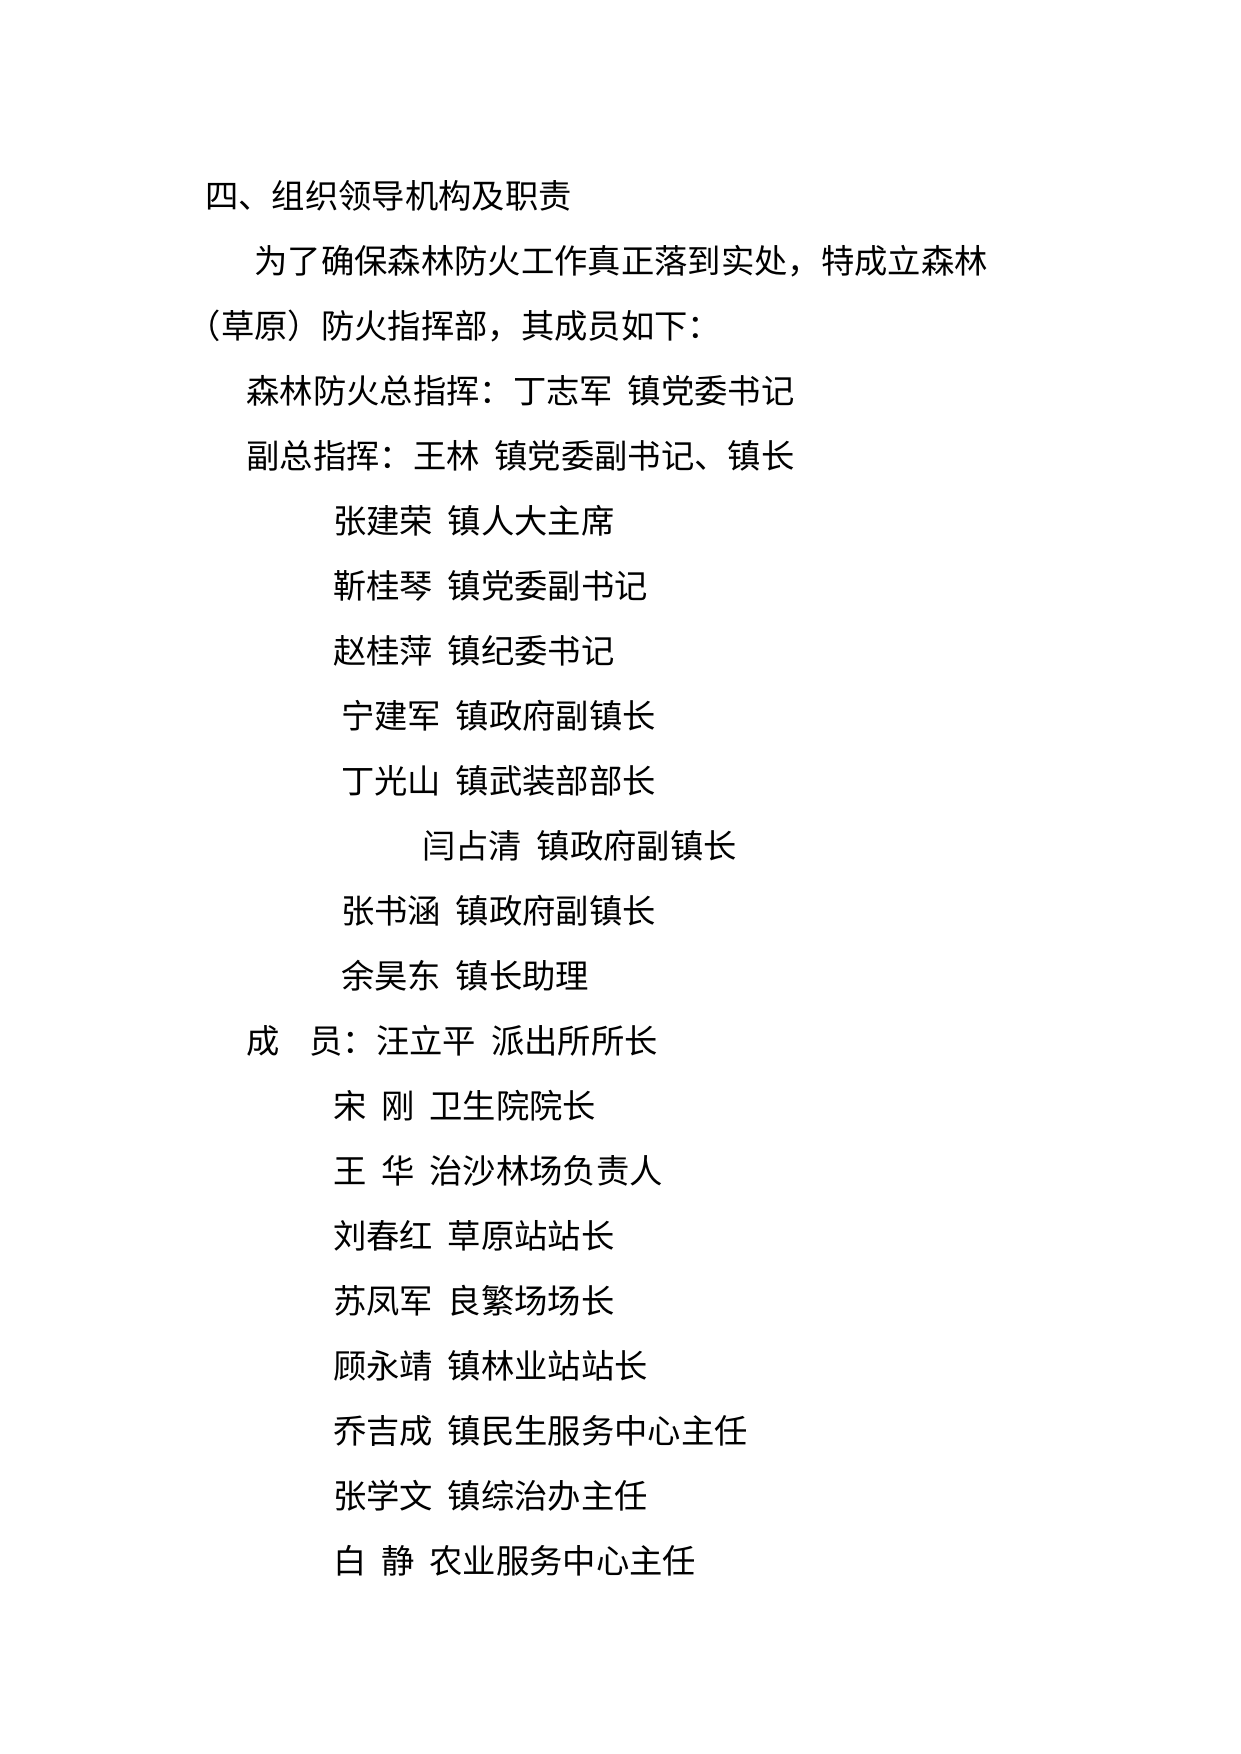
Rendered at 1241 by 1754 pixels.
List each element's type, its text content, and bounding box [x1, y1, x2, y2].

text 赵桂萍 镇纪委书记 [187, 617, 1053, 682]
text 白 静 农业服务中心主任 [187, 1527, 1053, 1592]
text 张建荣 镇人大主席 [187, 487, 1053, 552]
text 成 员：汪立平 派出所所长 [187, 1007, 1053, 1072]
text 为了确保森林防火工作真正落到实处，特成立森林（草原）防火指挥部，其成员如下： [187, 227, 1053, 357]
text 丁光山 镇武装部部长 [187, 747, 1053, 812]
text 靳桂琴 镇党委副书记 [187, 552, 1053, 617]
text 顾永靖 镇林业站站长 [187, 1332, 1053, 1397]
text 苏凤军 良繁场场长 [187, 1267, 1053, 1332]
text 张学文 镇综治办主任 [187, 1462, 1053, 1527]
text 刘春红 草原站站长 [187, 1202, 1053, 1267]
text 乔吉成 镇民生服务中心主任 [187, 1397, 1053, 1462]
text 张书涵 镇政府副镇长 [187, 877, 1053, 942]
text 森林防火总指挥：丁志军 镇党委书记 [187, 357, 1053, 422]
text 闫占清 镇政府副镇长 [187, 812, 1053, 877]
text 副总指挥：王林 镇党委副书记、镇长 [187, 422, 1053, 487]
text 四、组织领导机构及职责 [187, 162, 1053, 227]
text 王 华 治沙林场负责人 [187, 1137, 1053, 1202]
text 宁建军 镇政府副镇长 [187, 682, 1053, 747]
text 余昊东 镇长助理 [187, 942, 1053, 1007]
text 宋 刚 卫生院院长 [187, 1072, 1053, 1137]
